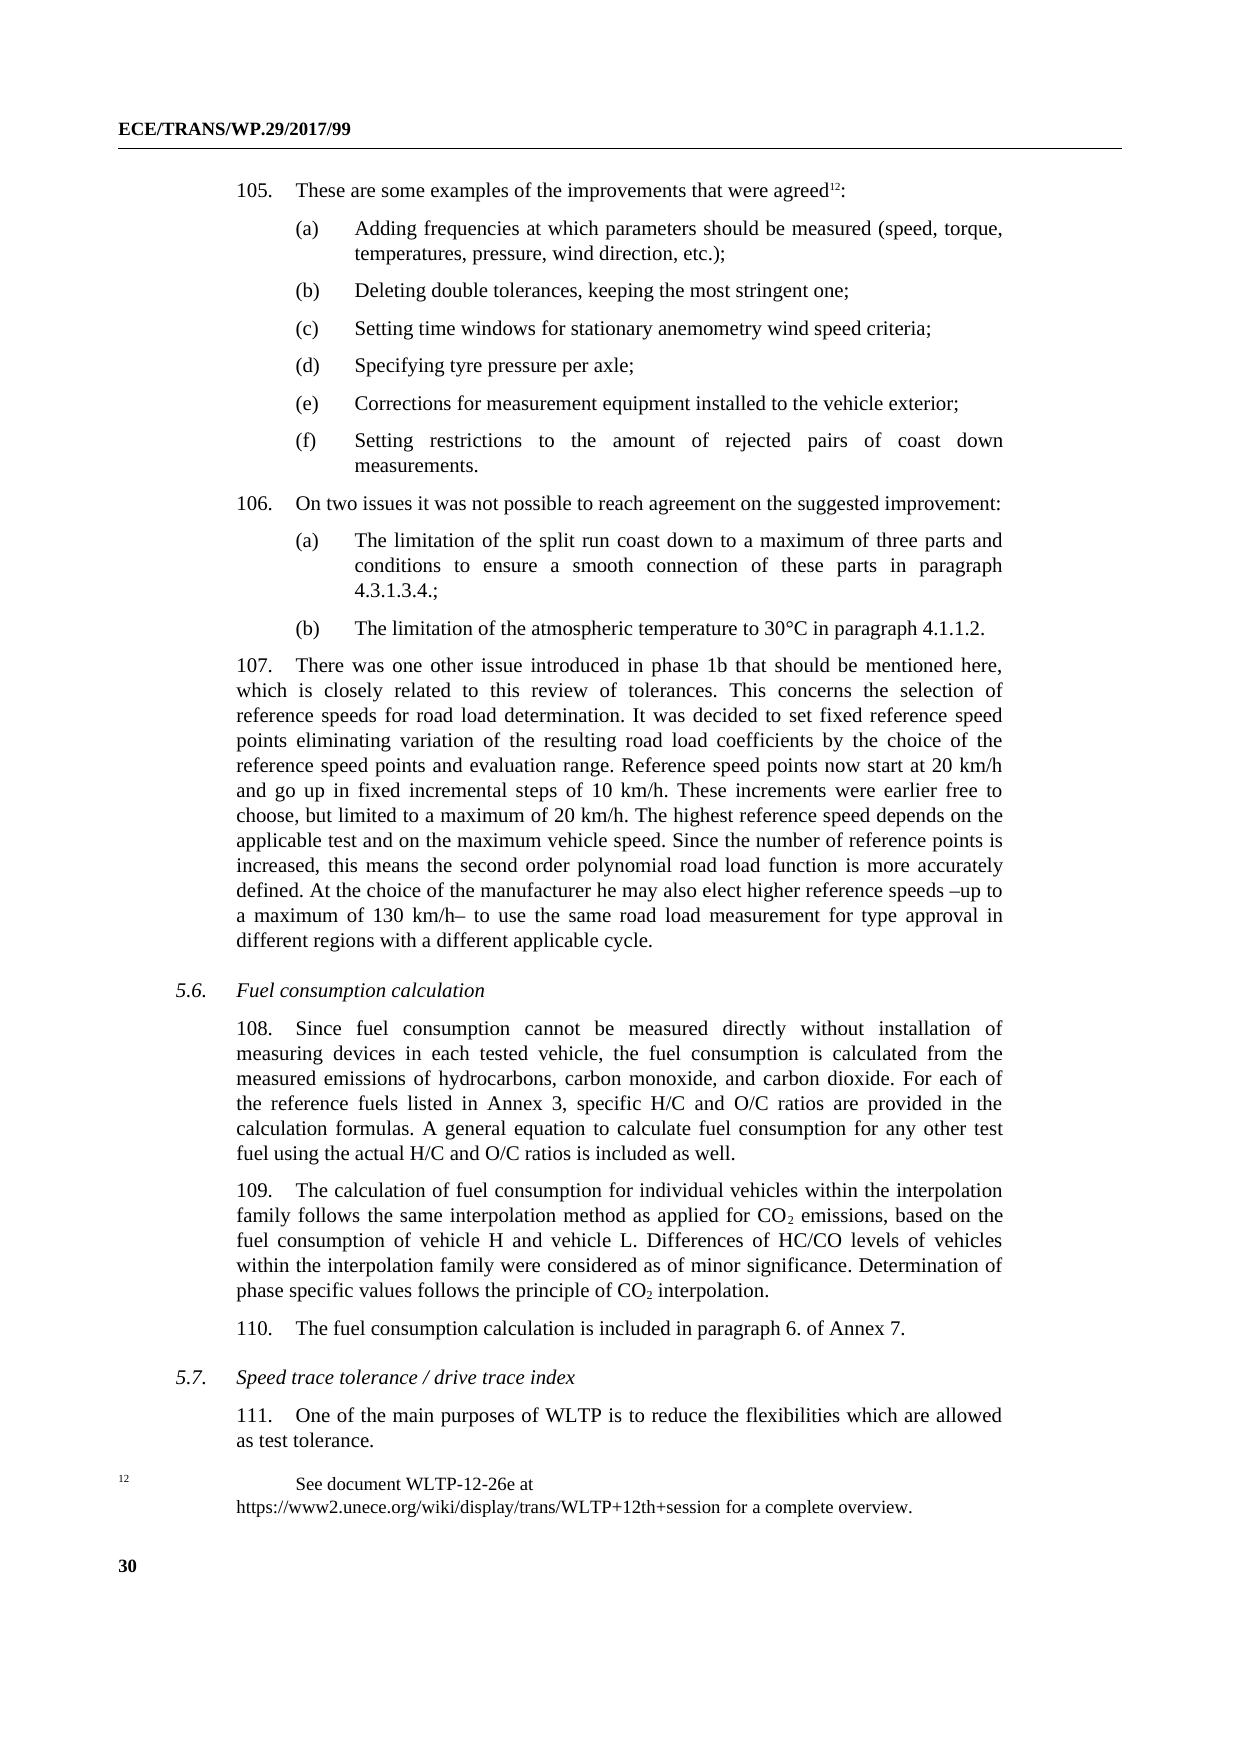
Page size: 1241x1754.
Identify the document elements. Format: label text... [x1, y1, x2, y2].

text (a) The limitation of the split run coast down to a maximum of three parts and conditions to ensure a smooth connection of these parts in paragraph 4.3.1.3.4.; [295, 527, 1004, 602]
text 108. Since fuel consumption cannot be measured directly without installation of measuring devices in each tested vehicle, the fuel consumption is calculated from the measured emissions of hydrocarbons, carbon monoxide, and carbon dioxide. For each of the reference fuels listed in Annex 3, specific H/C and O/C ratios are provided in the calculation formulas. A general equation to calculate fuel consumption for any other test fuel using the actual H/C and O/C ratios is included as well. [236, 1015, 1004, 1165]
text (e) Corrections for measurement equipment installed to the vehicle exterior; [295, 390, 1004, 415]
text (d) Specifying tyre pressure per axle; [295, 352, 1004, 377]
text 105. These are some examples of the improvements that were agreed: [236, 177, 1004, 202]
text 106. On two issues it was not possible to reach agreement on the suggested improvement: [236, 490, 1004, 515]
text (a) Adding frequencies at which parameters should be measured (speed, torque, temperatures, pressure, wind direction, etc.); [295, 215, 1004, 265]
text 107. There was one other issue introduced in phase 1b that should be mentioned here, which is closely related to this review of tolerances. This concerns the selection of reference speeds for road load determination. It was decided to set fixed reference speed points eliminating variation of the resulting road load coefficients by the choice of the reference speed points and evaluation range. Reference speed points now start at 20 km/h and go up in fixed incremental steps of 10 km/h. These increments were earlier free to choose, but limited to a maximum of 20 km/h. The highest reference speed depends on the applicable test and on the maximum vehicle speed. Since the number of reference points is increased, this means the second order polynomial road load function is more accurately defined. At the choice of the manufacturer he may also elect higher reference speeds –up to a maximum of 130 km/h– to use the same road load measurement for type approval in different regions with a different applicable cycle. [236, 652, 1004, 952]
text (f) Setting restrictions to the amount of rejected pairs of coast down measurements. [295, 427, 1004, 477]
text (b) Deleting double tolerances, keeping the most stringent one; [295, 277, 1004, 302]
text (b) The limitation of the atmospheric temperature to 30°C in paragraph 4.1.1.2. [295, 615, 1004, 640]
text 5.7. Speed trace tolerance / drive trace index [118, 1365, 1004, 1390]
text 5.6. Fuel consumption calculation [118, 977, 1004, 1002]
text 110. The fuel consumption calculation is included in paragraph 6. of Annex 7. [236, 1315, 1004, 1340]
text 111. One of the main purposes of WLTP is to reduce the flexibilities which are allowed as test tolerance. [236, 1402, 1004, 1452]
text (c) Setting time windows for stationary anemometry wind speed criteria; [295, 315, 1004, 340]
text 109. The calculation of fuel consumption for individual vehicles within the interpolation family follows the same interpolation method as applied for CO2 emissions, based on the fuel consumption of vehicle H and vehicle L. Differences of HC/CO levels of vehicles within the interpolation family were considered as of minor significance. Determination of phase specific values follows the principle of CO2 interpolation. [236, 1177, 1004, 1302]
